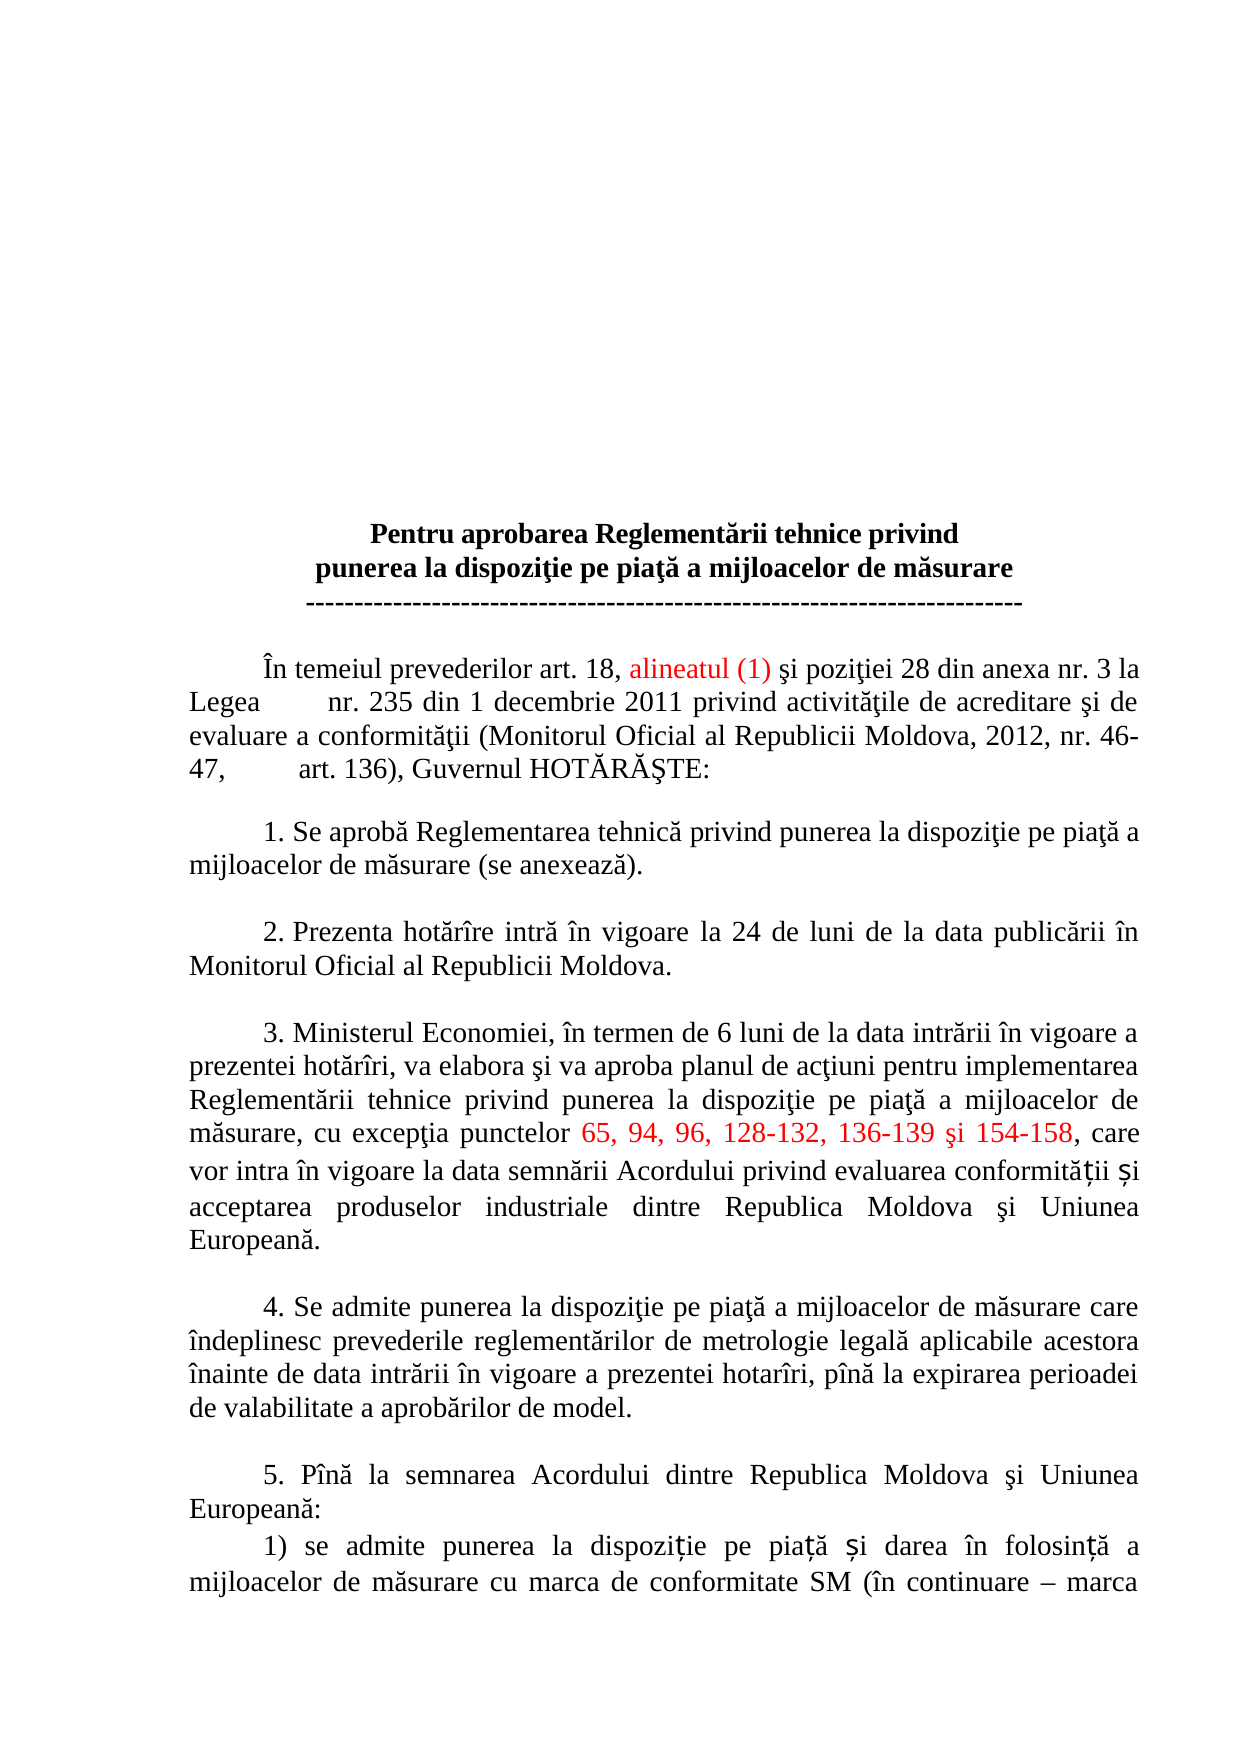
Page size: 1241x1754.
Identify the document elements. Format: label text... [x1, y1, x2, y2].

text 4. Se admite punerea la dispoziţie pe piaţă a mijloacelor de măsurare care îndeplinesc prevederile reglementărilor de metrologie legală aplicabile acestora înainte de data intrării în vigoare a prezentei hotarîri, pînă la expirarea perioadei de valabilitate a aprobărilor de model. [189, 1289, 1140, 1424]
list Ministerul Economiei, în termen de 6 luni de la data intrării în vigoare a prezentei hotărîri, va elabora şi va aproba planul de acţiuni pentru implementarea Reglementării tehnice privind punerea la dispoziţie pe piaţă a mijloacelor de măsurare, cu excepţia punctelor 65, 94, 96, 128-132, 136-139 şi 154-158, care vor intra în vigoare la data semnării Acordului privind evaluarea conformității și acceptarea produselor industriale dintre Republica Moldova şi Uniunea Europeană. [189, 1015, 1140, 1256]
text În temeiul prevederilor art. 18, alineatul (1) şi poziţiei 28 din anexa nr. 3 nr. 235 din 1 decembrie 2011 privind activităţile de acreditare şi de evaluare a conformităţii (Monitorul Oficial al Republicii Moldova, 2012, nr. 46-47, art. 136), Guvernul HOTĂRĂŞTE: [189, 651, 1140, 785]
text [189, 1524, 1140, 1597]
text punerea la dispoziţie pe piaţă a mijloacelor de măsurare [189, 550, 1140, 584]
list Prezenta hotărîre intră în vigoare la 24 de luni de la data publicării în Monitorul Oficial al Republicii Moldova. [189, 914, 1140, 981]
text -------------------------------------------------------------------------- [189, 584, 1140, 617]
text Pentru aprobarea Reglementării tehnice privind [189, 517, 1140, 550]
list Se aprobă Reglementarea tehnică privind punerea la dispoziţie pe piaţă a mijloacelor de măsurare (se anexează). [189, 814, 1140, 881]
text 5. Pînă la semnarea Acordului dintre Republica Moldova şi Uniunea Europeană: [189, 1457, 1140, 1524]
